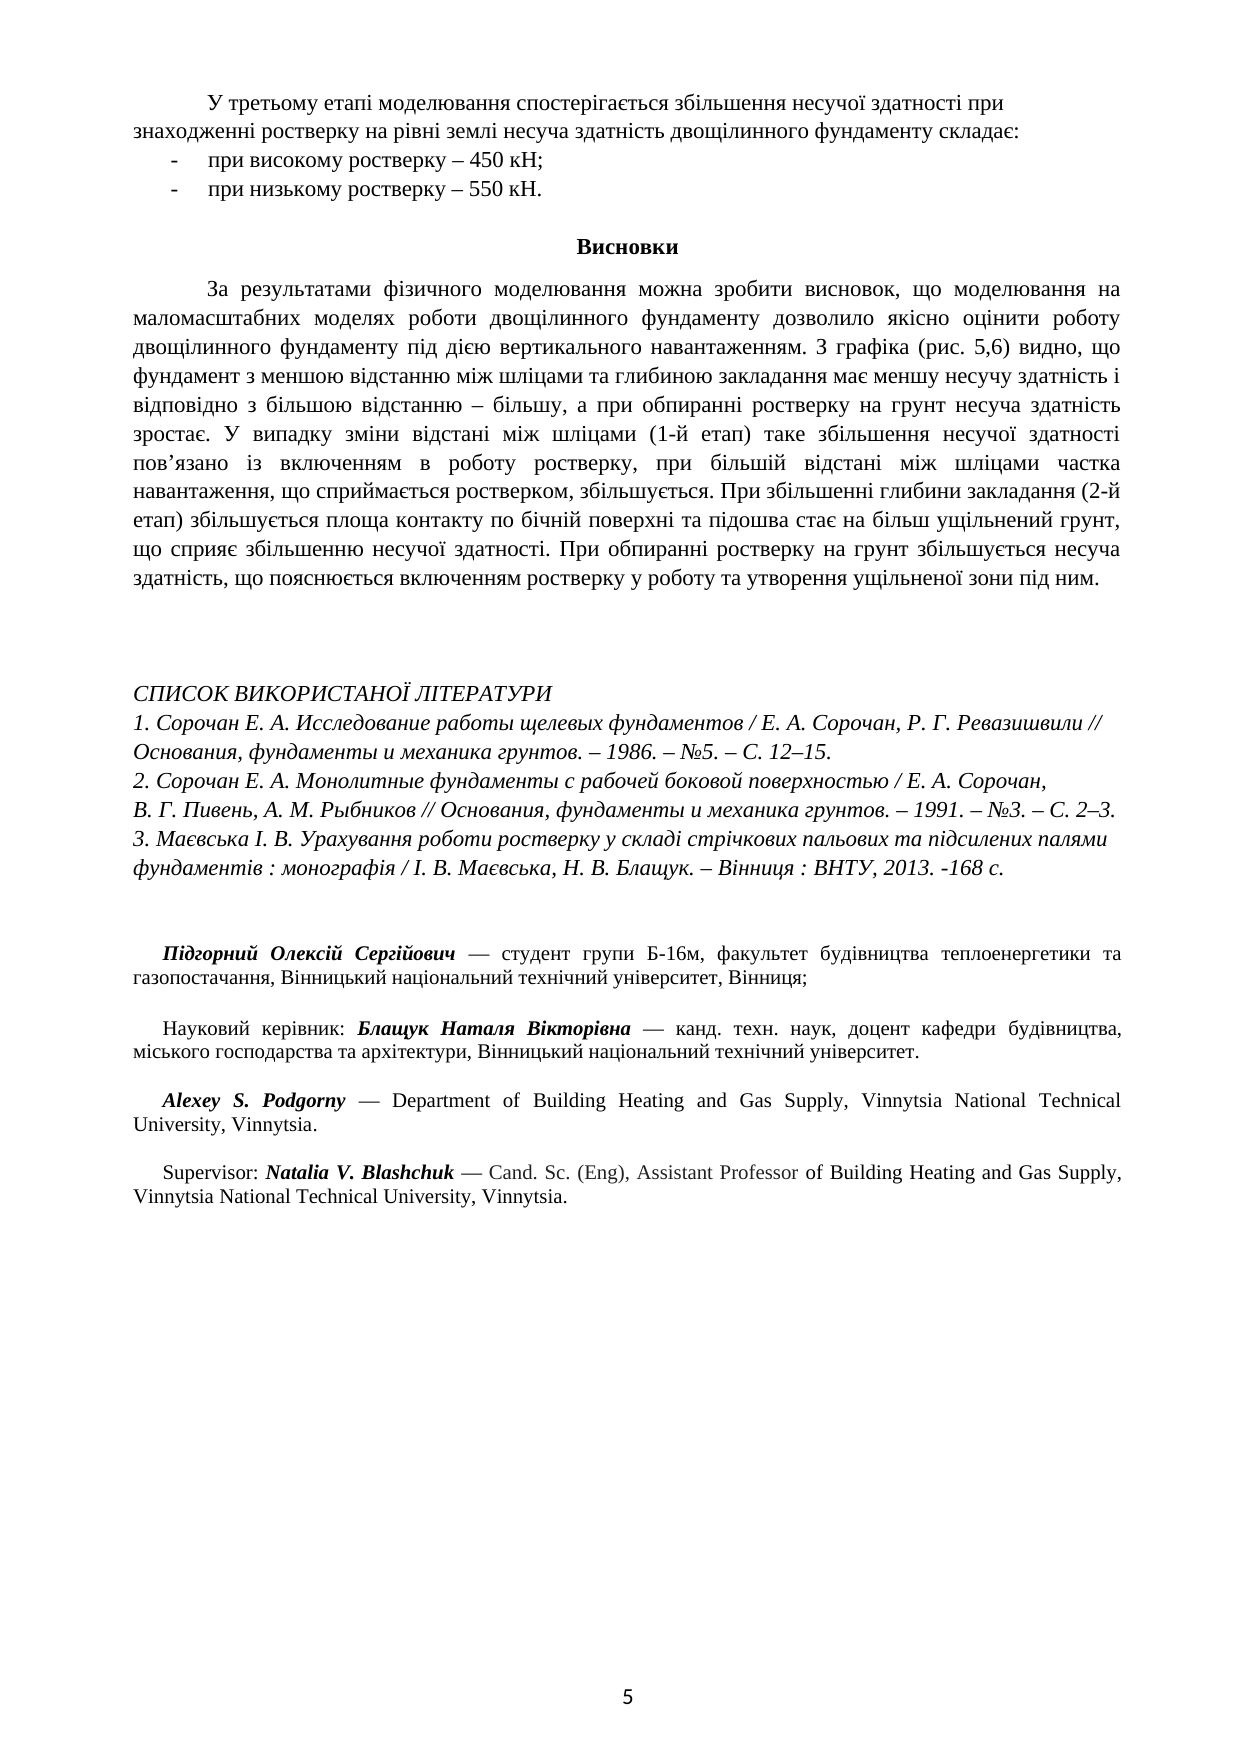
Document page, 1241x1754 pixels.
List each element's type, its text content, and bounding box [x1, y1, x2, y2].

text За результатами фізичного моделювання можна зробити висновок, що моделювання на маломасштабних моделях роботи двощілинного фундаменту дозволило якісно оцінити роботу двощілинного фундаменту під дією вертикального навантаженням. З графіка (рис. 5,6) видно, що фундамент з меншою відстанню між шліцами та глибиною закладання має меншу несучу здатність і відповідно з більшою відстанню – більшу, а при обпиранні ростверку на грунт несуча здатність зростає. У випадку зміни відстані між шліцами (1-й етап) таке збільшення несучої здатності пов’язано із включенням в роботу ростверку, при більшій відстані між шліцами частка навантаження, що сприймається ростверком, збільшується. При збільшенні глибини закладання (2-й етап) збільшується площа контакту по бічній поверхні та підошва стає на більш ущільнений грунт, що сприяє збільшенню несучої здатності. При обпиранні ростверку на грунт збільшується несуча здатність, що пояснюється включенням ростверку у роботу та утворення ущільненої зони під ним. [133, 275, 1122, 591]
text Основания, фундаменты и механика грунтов. – 1986. – №5. – С. 12–15. [133, 738, 1122, 764]
text фундаментів : монографія / І. В. Маєвська, Н. В. Блащук. – Вінниця : ВНТУ, 2013. -168 с. [133, 854, 1122, 880]
list при високому ростверку – 450 кН; [170, 147, 1122, 173]
text 2. Сорочан Е. А. Монолитные фундаменты с рабочей боковой поверхностью / Е. А. Сорочан, [133, 767, 1122, 793]
text Науковий керівник: Блащук Наталя Вікторівна — канд. техн. наук, доцент кафедри будівництва, міського господарства та архітектури, Вінницький національний технічний університет. [133, 1015, 1122, 1063]
text Підгорний Олексій Сергійович — студент групи Б-16м, факультет будівництва теплоенергетики та газопостачання, Вінницький національний технічний університет, Вінниця; [133, 941, 1122, 989]
text СПИСОК ВИКОРИСТАНОЇ ЛІТЕРАТУРИ [133, 680, 1122, 707]
text Alexey S. Podgorny — Department of Building Heating and Gas Supply, Vinnytsia National Technical University, Vinnytsia. [133, 1088, 1122, 1136]
text У третьому етапі моделювання спостерігається збільшення несучої здатності при знаходженні ростверку на рівні землі несуча здатність двощілинного фундаменту складає: [133, 89, 1122, 144]
text Висновки [133, 233, 1122, 260]
text 1. Сорочан Е. А. Исследование работы щелевых фундаментов / Е. А. Сорочан, Р. Г. Ревазишвили // [133, 709, 1122, 736]
text В. Г. Пивень, А. М. Рыбников // Основания, фундаменты и механика грунтов. – 1991. – №3. – С. 2–3. [133, 796, 1122, 822]
list при низькому ростверку – 550 кН. [170, 176, 1122, 202]
text 3. Маєвська І. В. Урахування роботи ростверку у складі стрічкових пальових та підсилених палями [133, 825, 1122, 851]
text Supervisor: Natalia V. Blashchuk — Cand. Sc. (Eng), Assistant Professor of Building Heating and Gas Supply, Vinnytsia National Technical University, Vinnytsia. [133, 1160, 1122, 1208]
